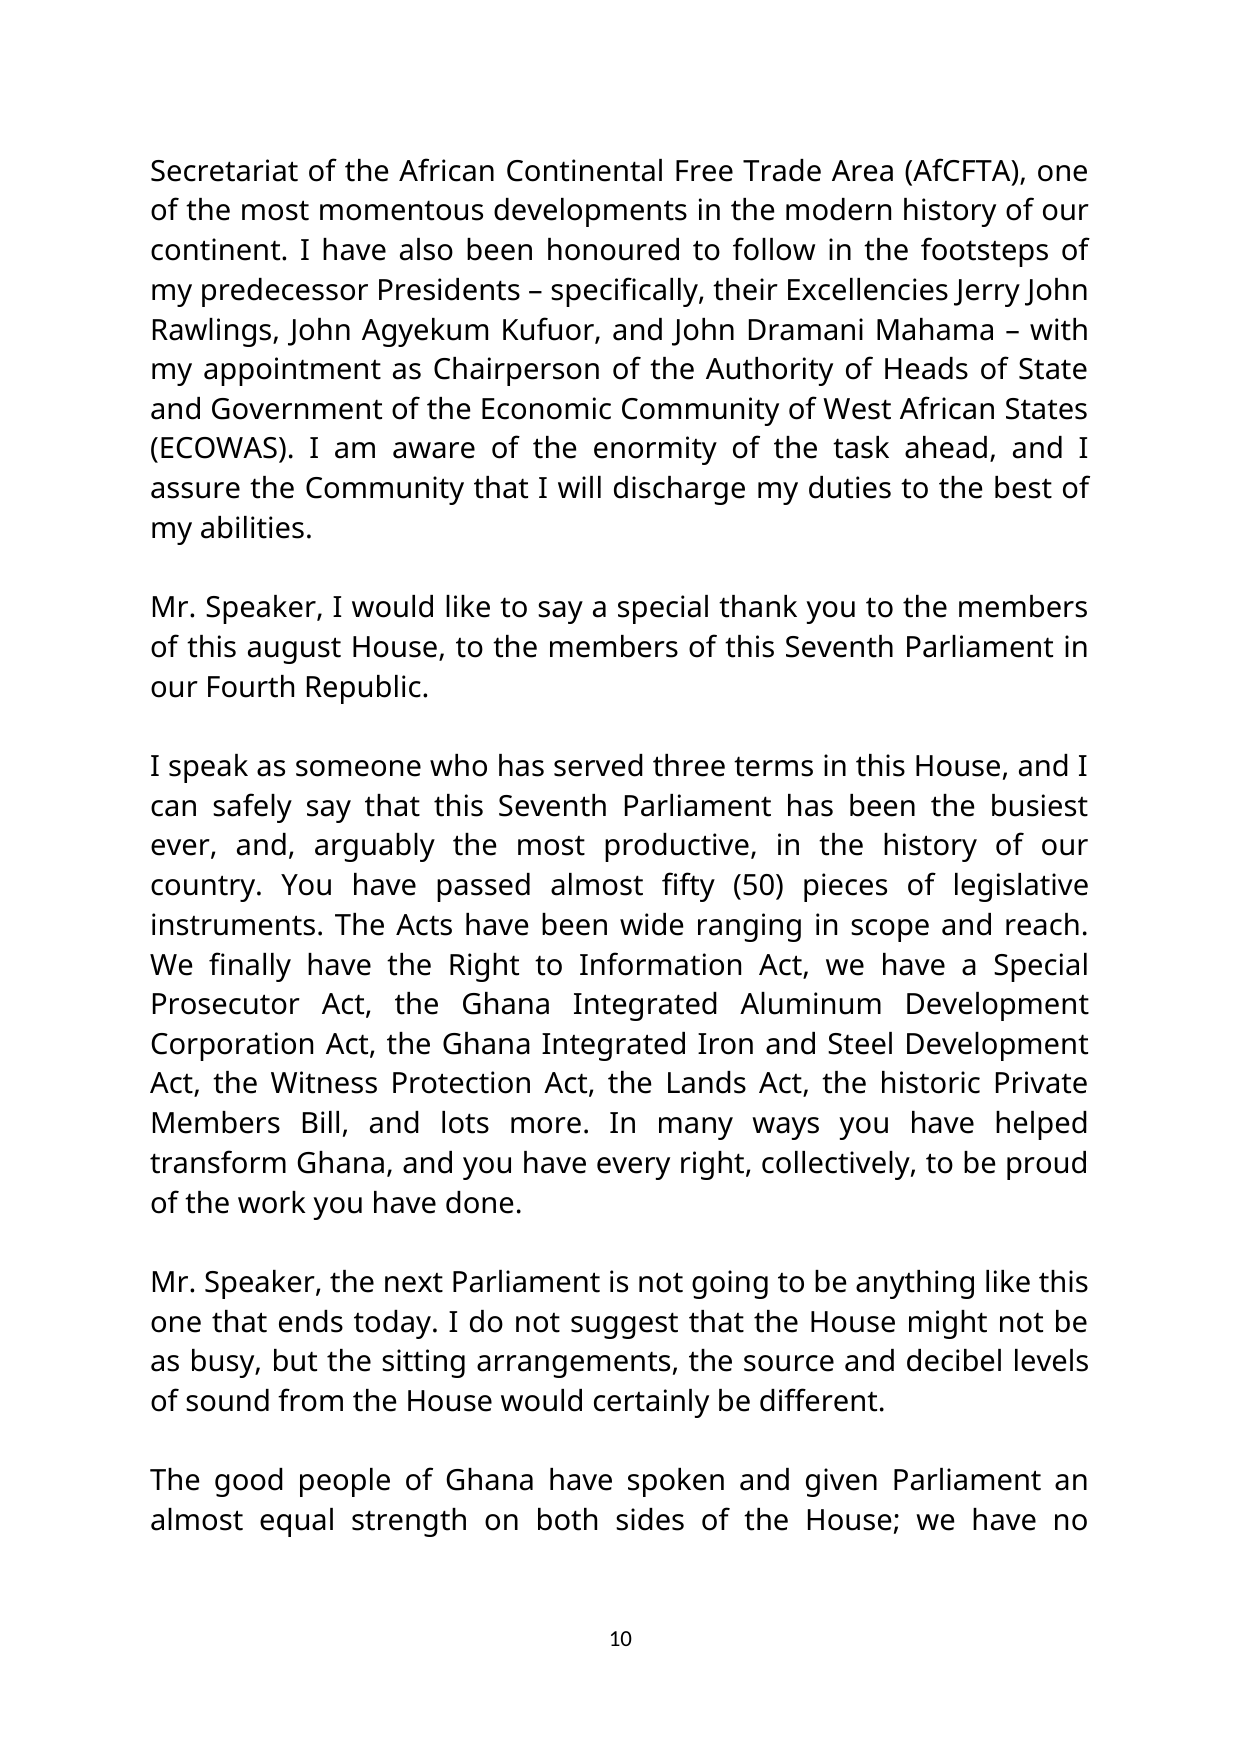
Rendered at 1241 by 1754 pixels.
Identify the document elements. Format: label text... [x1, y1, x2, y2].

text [150, 1460, 1090, 1539]
text Mr. Speaker, I would like to say a special thank you to the members of this august House, to the members of this Seventh Parliament in our Fourth Republic. [150, 587, 1090, 706]
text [150, 150, 1090, 547]
text I speak as someone who has served three terms in this House, and I can safely say that this Seventh Parliament has been the busiest ever, and, arguably the most productive, in the history of our country. You have passed almost fifty (50) pieces of legislative instruments. The Acts have been wide ranging in scope and reach. We finally have the Right to Information Act, we have a Special Prosecutor Act, the Ghana Integrated Aluminum Development Corporation Act, the Ghana Integrated Iron and Steel Development Act, the Witness Protection Act, the Lands Act, the historic Private Members Bill, and lots more. In many ways you have helped transform Ghana, and you have every right, collectively, to be proud of the work you have done. [150, 745, 1090, 1222]
text Mr. Speaker, the next Parliament is not going to be anything like this one that ends today. I do not suggest that the House might not be as busy, but the sitting arrangements, the source and decibel levels of sound from the House would certainly be different. [150, 1261, 1090, 1420]
